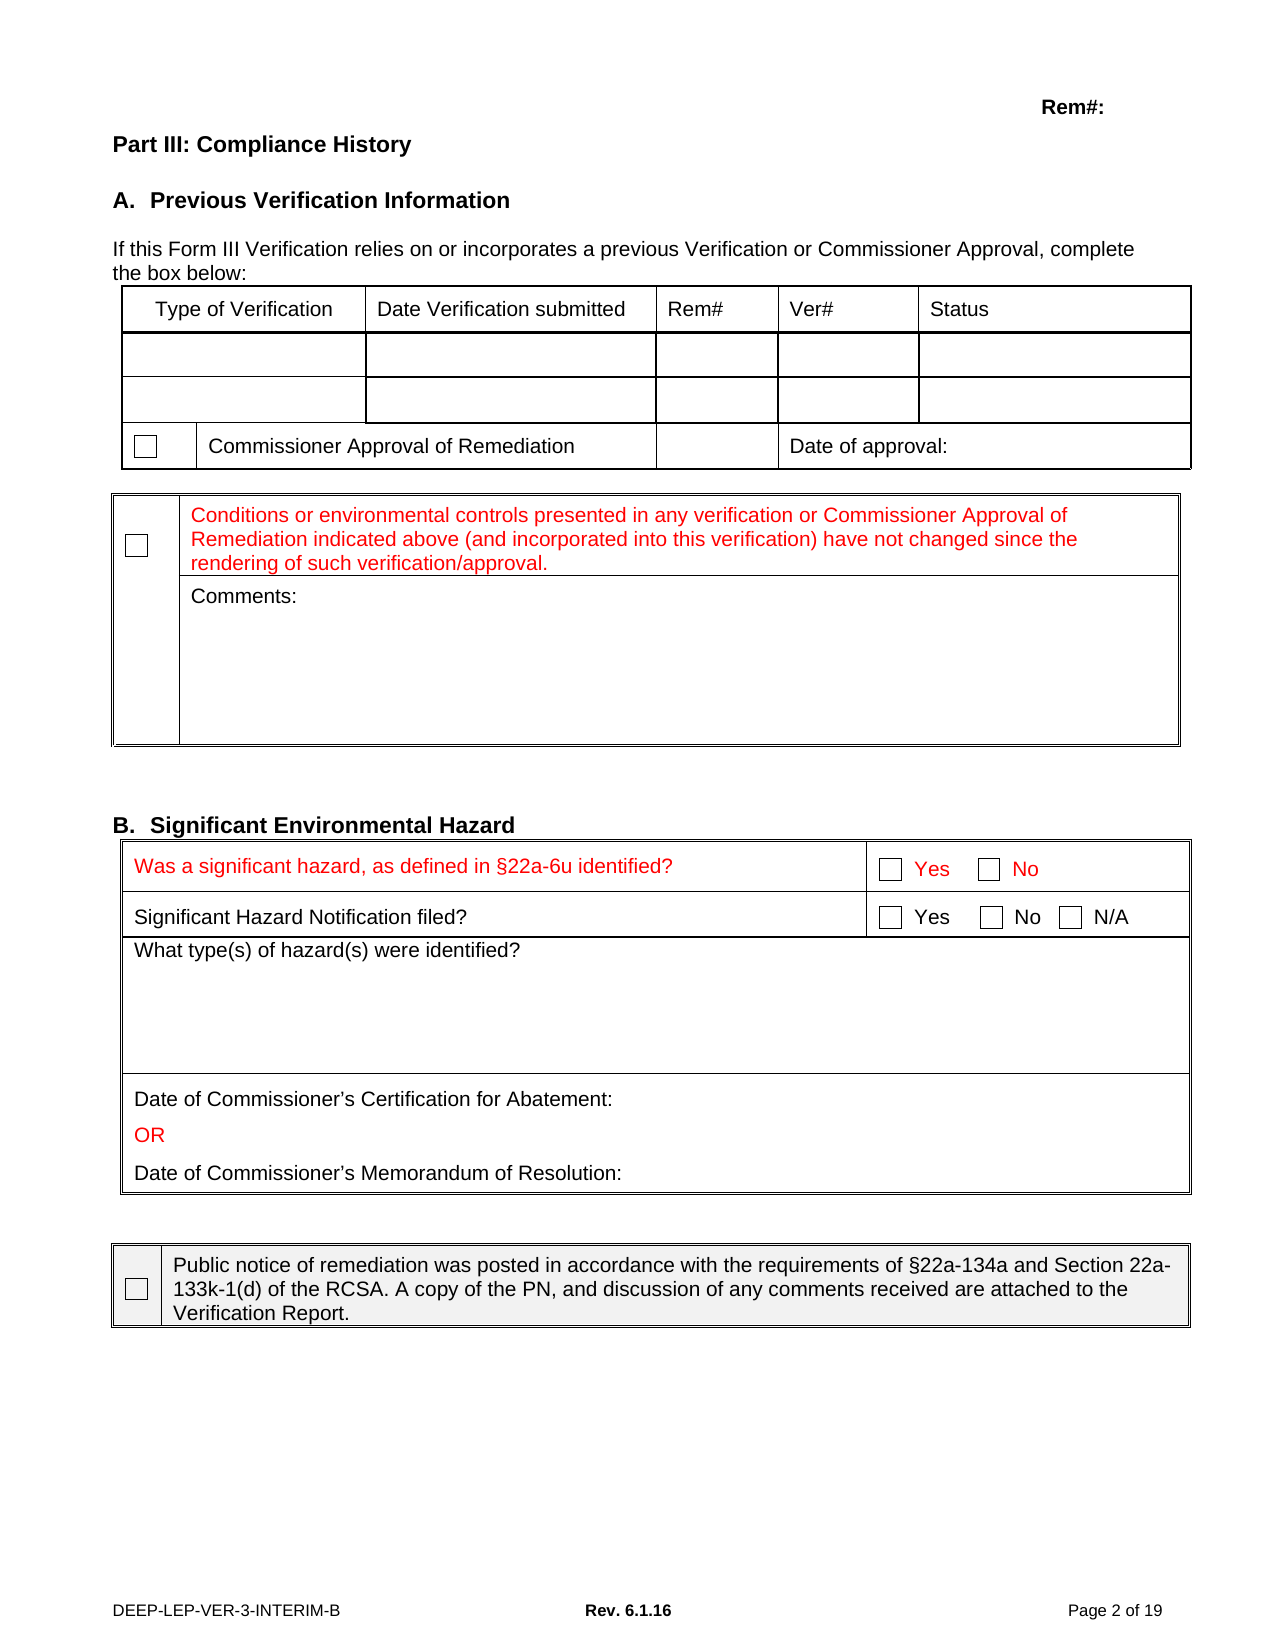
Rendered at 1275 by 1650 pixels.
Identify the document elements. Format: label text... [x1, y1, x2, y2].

table_header Rem# [657, 287, 778, 331]
table_header Was a significant hazard, as defined in §22a-6u identified? [123, 842, 866, 891]
list Previous Verification Information [112, 187, 1162, 213]
table_cell Significant Hazard Notification filed? [123, 892, 866, 936]
text If this Form III Verification relies on or incorporates a previous Verification or Commissioner Approval, complete the box below: [112, 237, 1162, 285]
table_header Yes No [867, 842, 1189, 891]
table_cell Date of Commissioner’s Certification for Abatement: [123, 1074, 1189, 1117]
table_cell [920, 334, 1190, 376]
table_cell [920, 378, 1190, 422]
table_cell What type(s) of hazard(s) were identified? [123, 938, 1189, 1073]
table_header Status [919, 287, 1190, 331]
table_cell [657, 334, 777, 376]
text Rem#: [112, 95, 1162, 119]
table_cell Comments: [180, 576, 1178, 744]
table_header Type of Verification [123, 287, 365, 331]
table_cell Date of Commissioner’s Memorandum of Resolution: [123, 1147, 1189, 1192]
table_cell [123, 334, 365, 376]
table_cell [123, 377, 365, 422]
table_header Conditions or environmental controls presented in any verification or Commissioner Approval of Remediation indicated above (and incorporated into this verification) have not changed since the rendering of such verification/approval. [180, 496, 1178, 574]
table_header [114, 496, 179, 744]
table_cell [367, 378, 655, 422]
table_cell [367, 334, 655, 376]
table_header Date Verification submitted [366, 287, 656, 331]
table_cell OR [123, 1117, 1189, 1147]
list Significant Environmental Hazard [112, 812, 1162, 838]
table_cell [123, 423, 196, 468]
table_cell [779, 334, 918, 376]
table_header Ver# [779, 287, 918, 331]
table_cell Yes No N/A [867, 892, 1189, 936]
table_cell Commissioner Approval of Remediation [197, 423, 656, 468]
table_header Public notice of remediation was posted in accordance with the requirements of §22a-134a and Section 22a-133k-1(d) of the RCSA. A copy of the PN, and discussion of any comments received are attached to the Verification Report. [162, 1246, 1188, 1324]
table_cell [657, 424, 778, 468]
table_header [114, 1246, 161, 1324]
table_cell [657, 378, 777, 422]
table_cell [779, 378, 918, 422]
text Part III: Compliance History [112, 131, 1162, 158]
table_cell Date of approval: [779, 424, 1190, 468]
